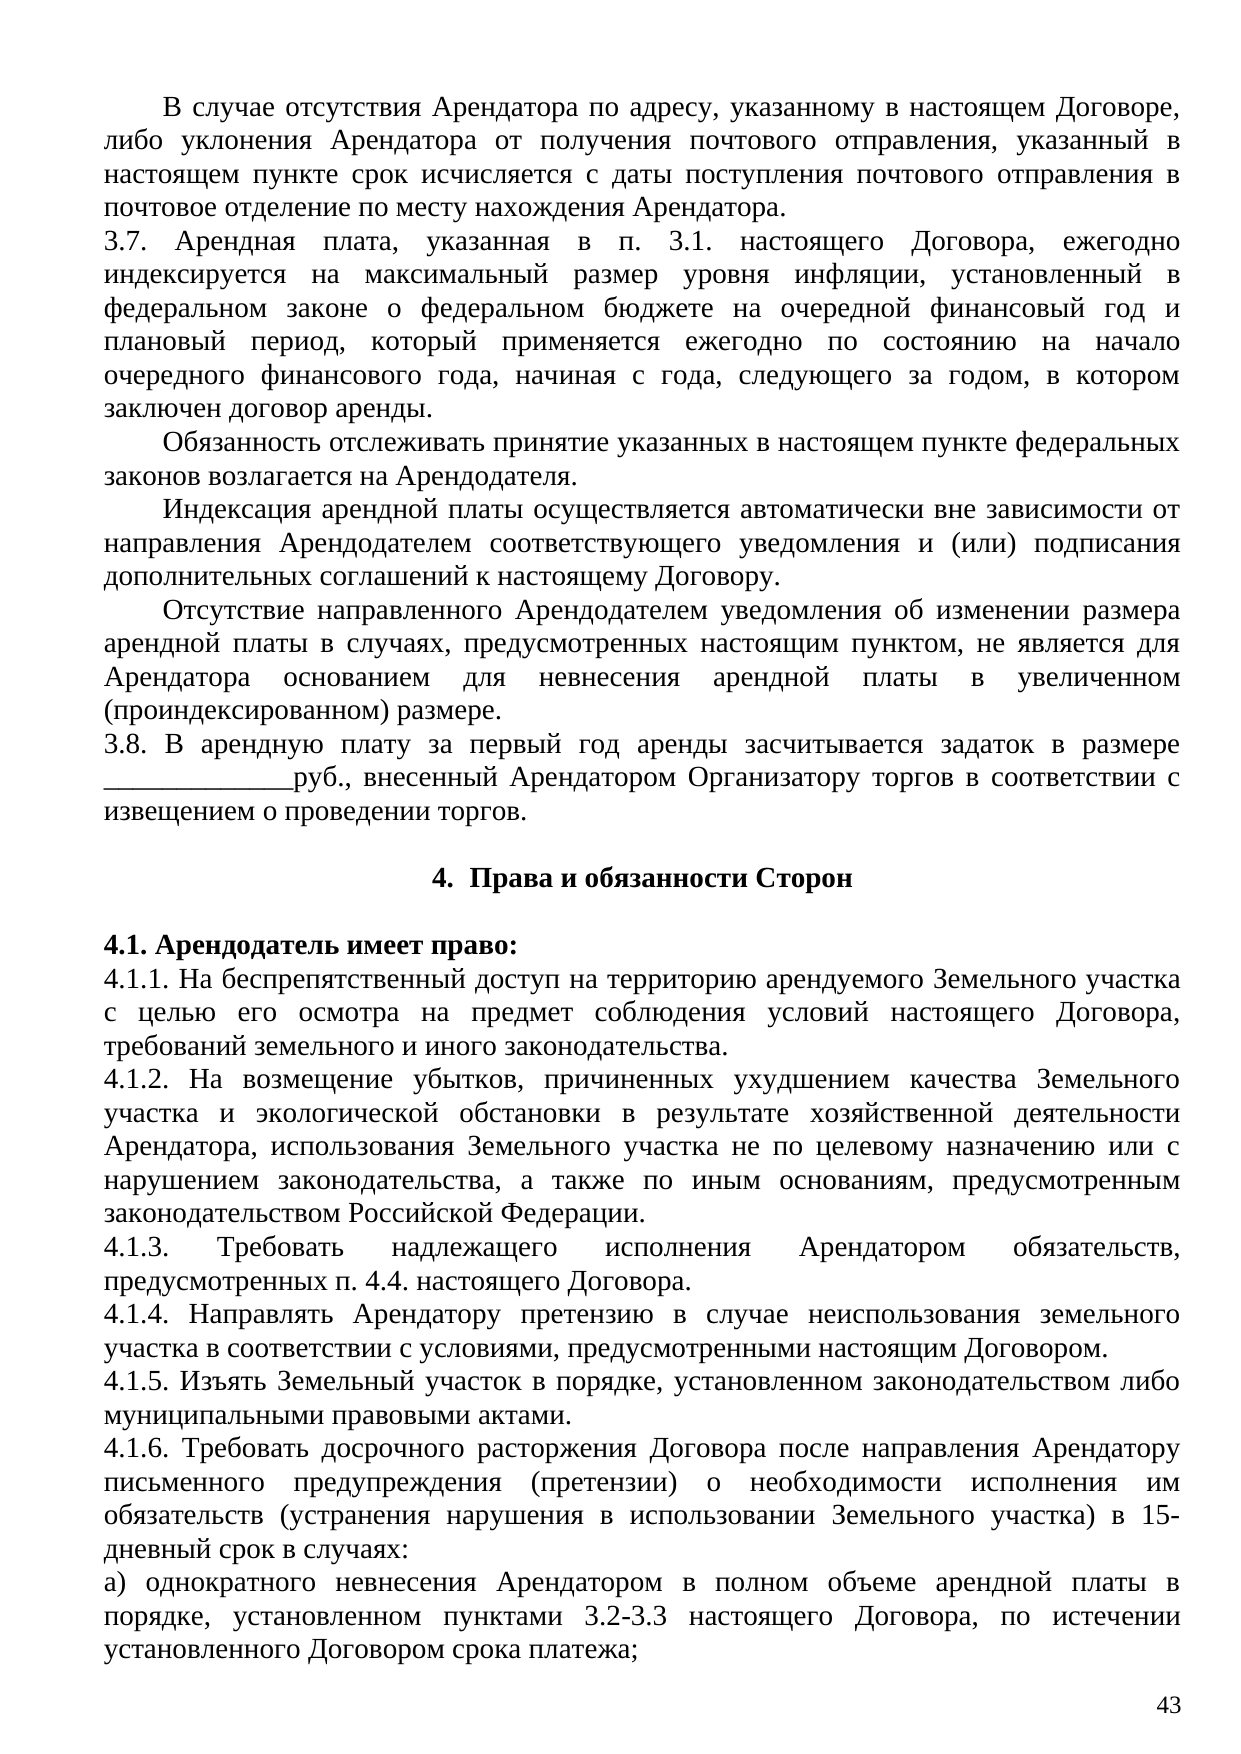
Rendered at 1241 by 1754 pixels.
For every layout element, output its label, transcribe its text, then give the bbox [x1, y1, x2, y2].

text 3.8. В арендную плату за первый год аренды засчитывается задаток в размере _____________руб., внесенный Арендатором Организатору торгов в соответствии с извещением о проведении торгов. [103, 726, 1181, 827]
text 4.1.5. Изъять Земельный участок в порядке, установленном законодательством либо муниципальными правовыми актами. [103, 1363, 1181, 1430]
text 4.1.3. Требовать надлежащего исполнения Арендатором обязательств, предусмотренных п. 4.4. настоящего Договора. [103, 1229, 1181, 1296]
text а) однократного невнесения Арендатором в полном объеме арендной платы в порядке, установленном пунктами 3.2-3.3 настоящего Договора, по истечении установленного Договором срока платежа; [103, 1564, 1181, 1665]
text 3.7. Арендная плата, указанная в п. 3.1. настоящего Договора, ежегодно индексируется на максимальный размер уровня инфляции, установленный в федеральном законе о федеральном бюджете на очередной финансовый год и плановый период, который применяется ежегодно по состоянию на начало очередного финансового года, начиная с года, следующего за годом, в котором заключен договор аренды. [103, 223, 1181, 424]
text 4.1. Арендодатель имеет право: [103, 927, 1181, 961]
text 4.1.2. На возмещение убытков, причиненных ухудшением качества Земельного участка и экологической обстановки в результате хозяйственной деятельности Арендатора, использования Земельного участка не по целевому назначению или с нарушением законодательства, а также по иным основаниям, предусмотренным законодательством Российской Федерации. [103, 1061, 1181, 1229]
list Права и обязанности Сторон [103, 860, 1181, 894]
text В случае отсутствия Арендатора по адресу, указанному в настоящем Договоре, либо уклонения Арендатора от получения почтового отправления, указанный в настоящем пункте срок исчисляется с даты поступления почтового отправления в почтовое отделение по месту нахождения Арендатора. [103, 89, 1181, 223]
text 4.1.6. Требовать досрочного расторжения Договора после направления Арендатору письменного предупреждения (претензии) о необходимости исполнения им обязательств (устранения нарушения в использовании Земельного участка) в 15-дневный срок в случаях: [103, 1430, 1181, 1564]
text 4.1.4. Направлять Арендатору претензию в случае неиспользования земельного участка в соответствии с условиями, предусмотренными настоящим Договором. [103, 1296, 1181, 1363]
text Индексация арендной платы осуществляется автоматически вне зависимости от направления Арендодателем соответствующего уведомления и (или) подписания дополнительных соглашений к настоящему Договору. [103, 491, 1181, 592]
text 4.1.1. На беспрепятственный доступ на территорию арендуемого Земельного участка с целью его осмотра на предмет соблюдения условий настоящего Договора, требований земельного и иного законодательства. [103, 961, 1181, 1061]
text Обязанность отслеживать принятие указанных в настоящем пункте федеральных законов возлагается на Арендодателя. [103, 424, 1181, 491]
text Отсутствие направленного Арендодателем уведомления об изменении размера арендной платы в случаях, предусмотренных настоящим пунктом, не является для Арендатора основанием для невнесения арендной платы в увеличенном (проиндексированном) размере. [103, 592, 1181, 726]
